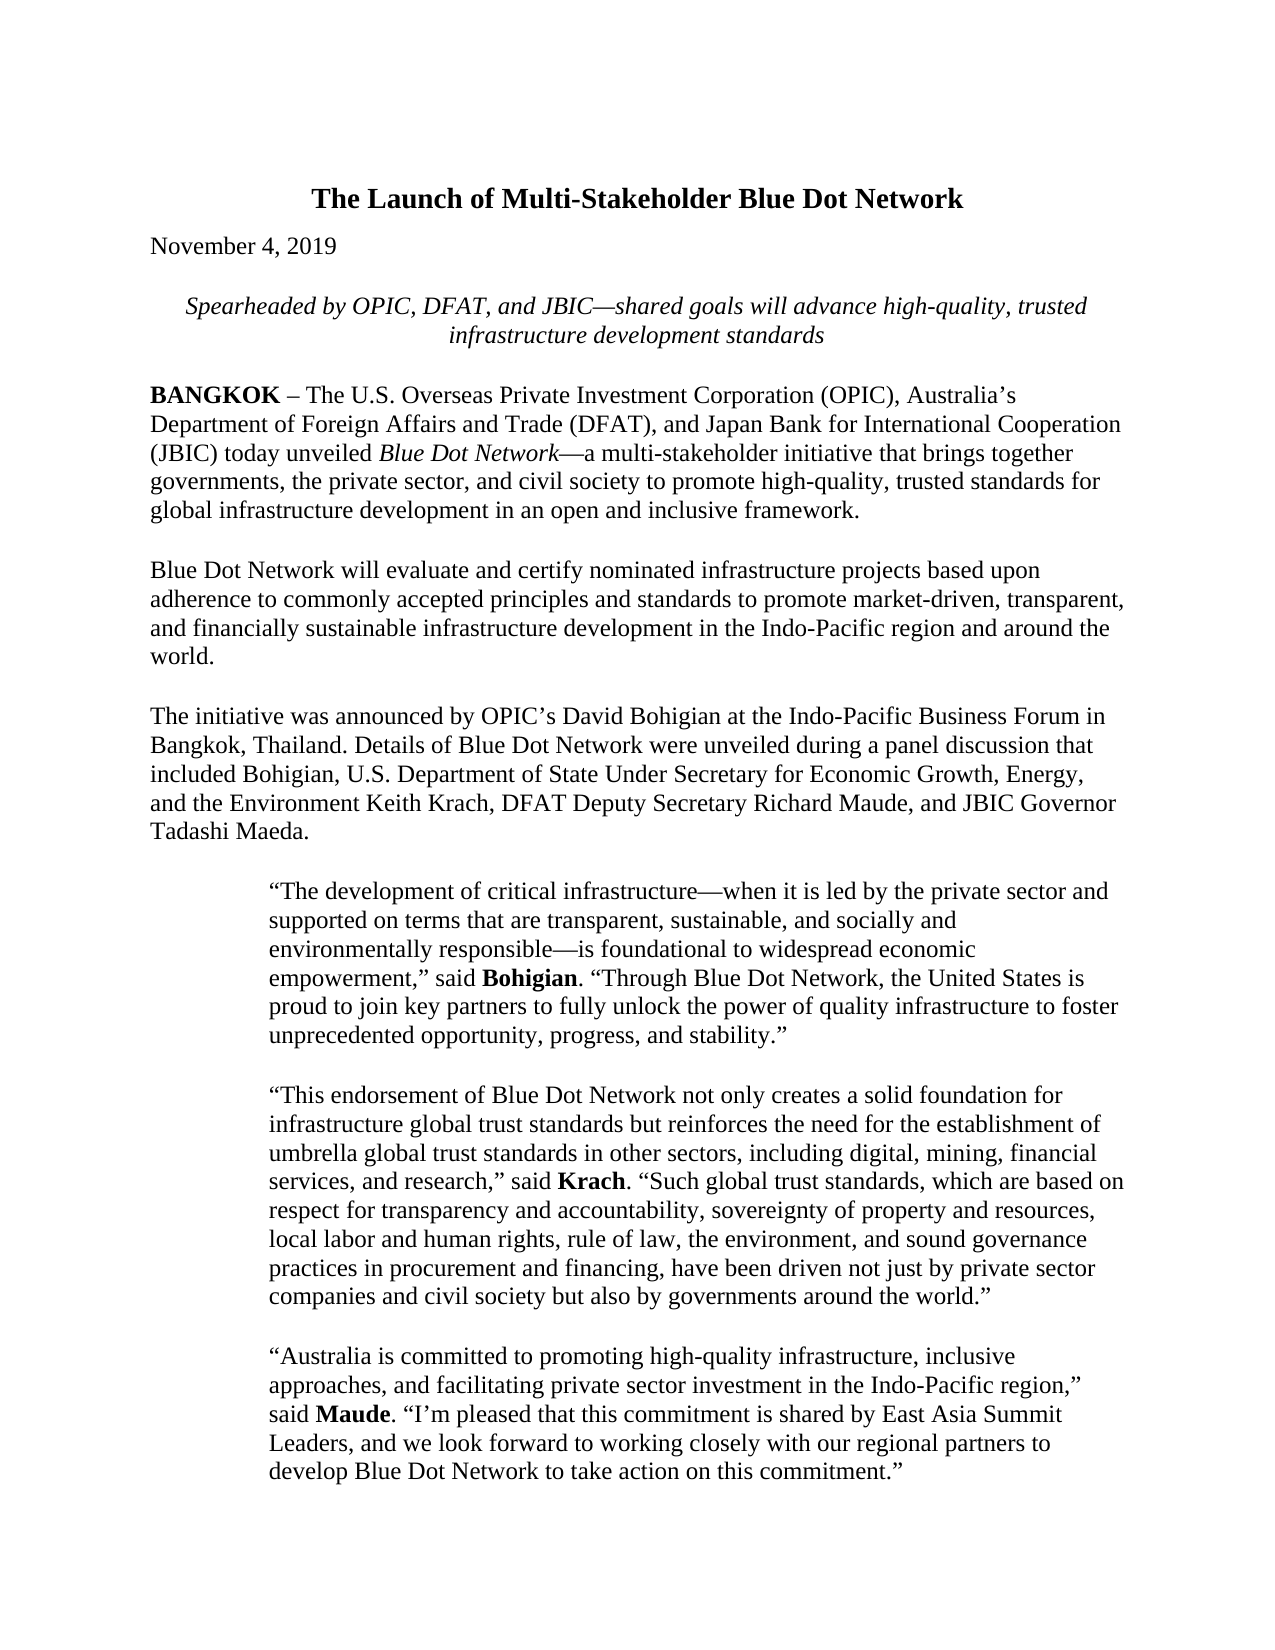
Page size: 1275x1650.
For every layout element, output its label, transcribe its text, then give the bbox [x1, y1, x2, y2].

text “This endorsement of Blue Dot Network not only creates a solid foundation for infrastructure global trust standards but reinforces the need for the establishment of umbrella global trust standards in other sectors, including digital, mining, financial services, and research,” said Krach. “Such global trust standards, which are based on respect for transparency and accountability, sovereignty of property and resources, local labor and human rights, rule of law, the environment, and sound governance practices in procurement and financing, have been driven not just by private sector companies and civil society but also by governments around the world.” [269, 1080, 1125, 1310]
text The initiative was announced by OPIC’s David Bohigian at the Indo-Pacific Business Forum in Bangkok, Thailand. Details of Blue Dot Network were unveiled during a panel discussion that included Bohigian, U.S. Department of State Under Secretary for Economic Growth, Energy, and the Environment Keith Krach, DFAT Deputy Secretary Richard Maude, and JBIC Governor Tadashi Maeda. [150, 701, 1125, 845]
text The Launch of Multi-Stakeholder Blue Dot Network [150, 181, 1125, 215]
text Spearheaded by OPIC, DFAT, and JBIC—shared goals will advance high-quality, trusted infrastructure development standards [150, 291, 1125, 349]
text “The development of critical infrastructure—when it is led by the private sector and supported on terms that are transparent, sustainable, and socially and environmentally responsible—is foundational to widespread economic empowerment,” said Bohigian. “Through Blue Dot Network, the United States is proud to join key partners to fully unlock the power of quality infrastructure to foster unprecedented opportunity, progress, and stability.” [269, 876, 1125, 1049]
text BANGKOK – The U.S. Overseas Private Investment Corporation (OPIC), Australia’s Department of Foreign Affairs and Trade (DFAT), and Japan Bank for International Cooperation (JBIC) today unveiled Blue Dot Network—a multi-stakeholder initiative that brings together governments, the private sector, and civil society to promote high-quality, trusted standards for global infrastructure development in an open and inclusive framework. [150, 380, 1125, 524]
text “Australia is committed to promoting high-quality infrastructure, inclusive approaches, and facilitating private sector investment in the Indo-Pacific region,” said Maude. “I’m pleased that this commitment is shared by East Asia Summit Leaders, and we look forward to working closely with our regional partners to develop Blue Dot Network to take action on this commitment.” [269, 1341, 1125, 1485]
text Blue Dot Network will evaluate and certify nominated infrastructure projects based upon adherence to commonly accepted principles and standards to promote market-driven, transparent, and financially sustainable infrastructure development in the Indo-Pacific region and around the world. [150, 555, 1125, 670]
text November 4, 2019 [150, 231, 1125, 260]
